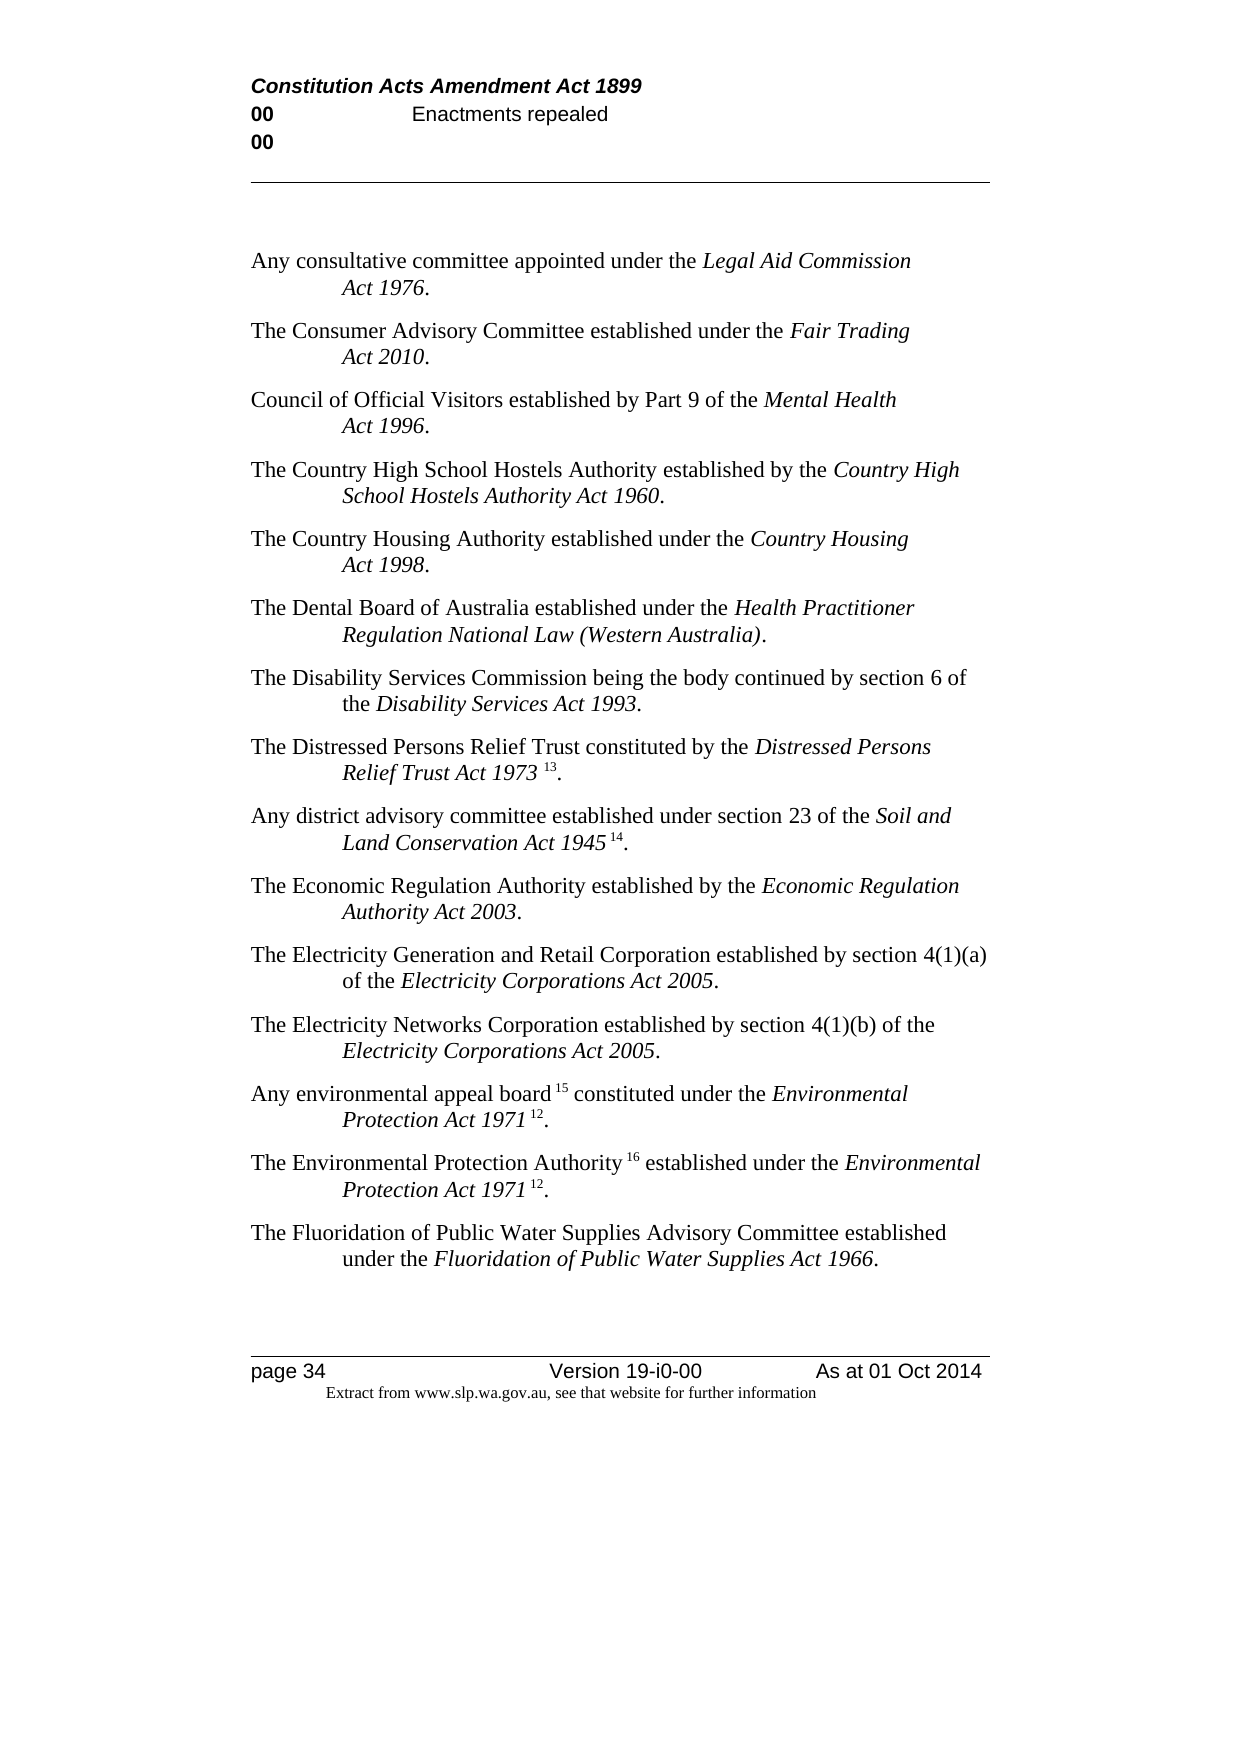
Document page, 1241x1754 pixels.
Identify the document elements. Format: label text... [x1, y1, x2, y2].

text The Environmental Protection Authority 16 established under the Environmental Protection Act 1971 12. [251, 1149, 990, 1202]
text The Economic Regulation Authority established by the Economic Regulation Authority Act 2003. [251, 872, 990, 924]
text The Distressed Persons Relief Trust constituted by the Distressed Persons Relief Trust Act 1973 13. [251, 733, 990, 786]
text The Disability Services Commission being the body continued by section 6 of the Disability Services Act 1993. [251, 664, 990, 716]
text The Country High School Hostels Authority established by the Hostels Authority Act 1960. [251, 456, 990, 508]
text The Consumer Advisory Committee established under the Fair Trading Act 2010. [251, 317, 990, 369]
text Any environmental appeal board 15 constituted under the Environmental Protection Act 1971 12. [251, 1080, 990, 1133]
text Any consultative committee appointed under the Legal Aid Commission Act 1976. [251, 247, 990, 300]
text The Dental Board of Australia established under the Health Practitioner Regulation National Law (). [251, 594, 990, 647]
text The Electricity Networks Corporation established by section 4(1)(b) of the Electricity Corporations Act 2005. [251, 1011, 990, 1063]
text The Country Housing Authority established under the Country Housing Act 1998. [251, 525, 990, 578]
text Council of Official Visitors established by Part 9 of the Mental Health Act 1996. [251, 386, 990, 439]
text Any district advisory committee established under section 23 of the Soil and Land Conservation Act 1945 14. [251, 802, 990, 855]
text The Fluoridation of Public Water Supplies Advisory Committee established under the Fluoridation of Public Water Supplies Act 1966. [251, 1219, 990, 1271]
text The Electricity Generation and Retail Corporation established by section 4(1)(a) of the Electricity Corporations Act 2005. [251, 941, 990, 994]
